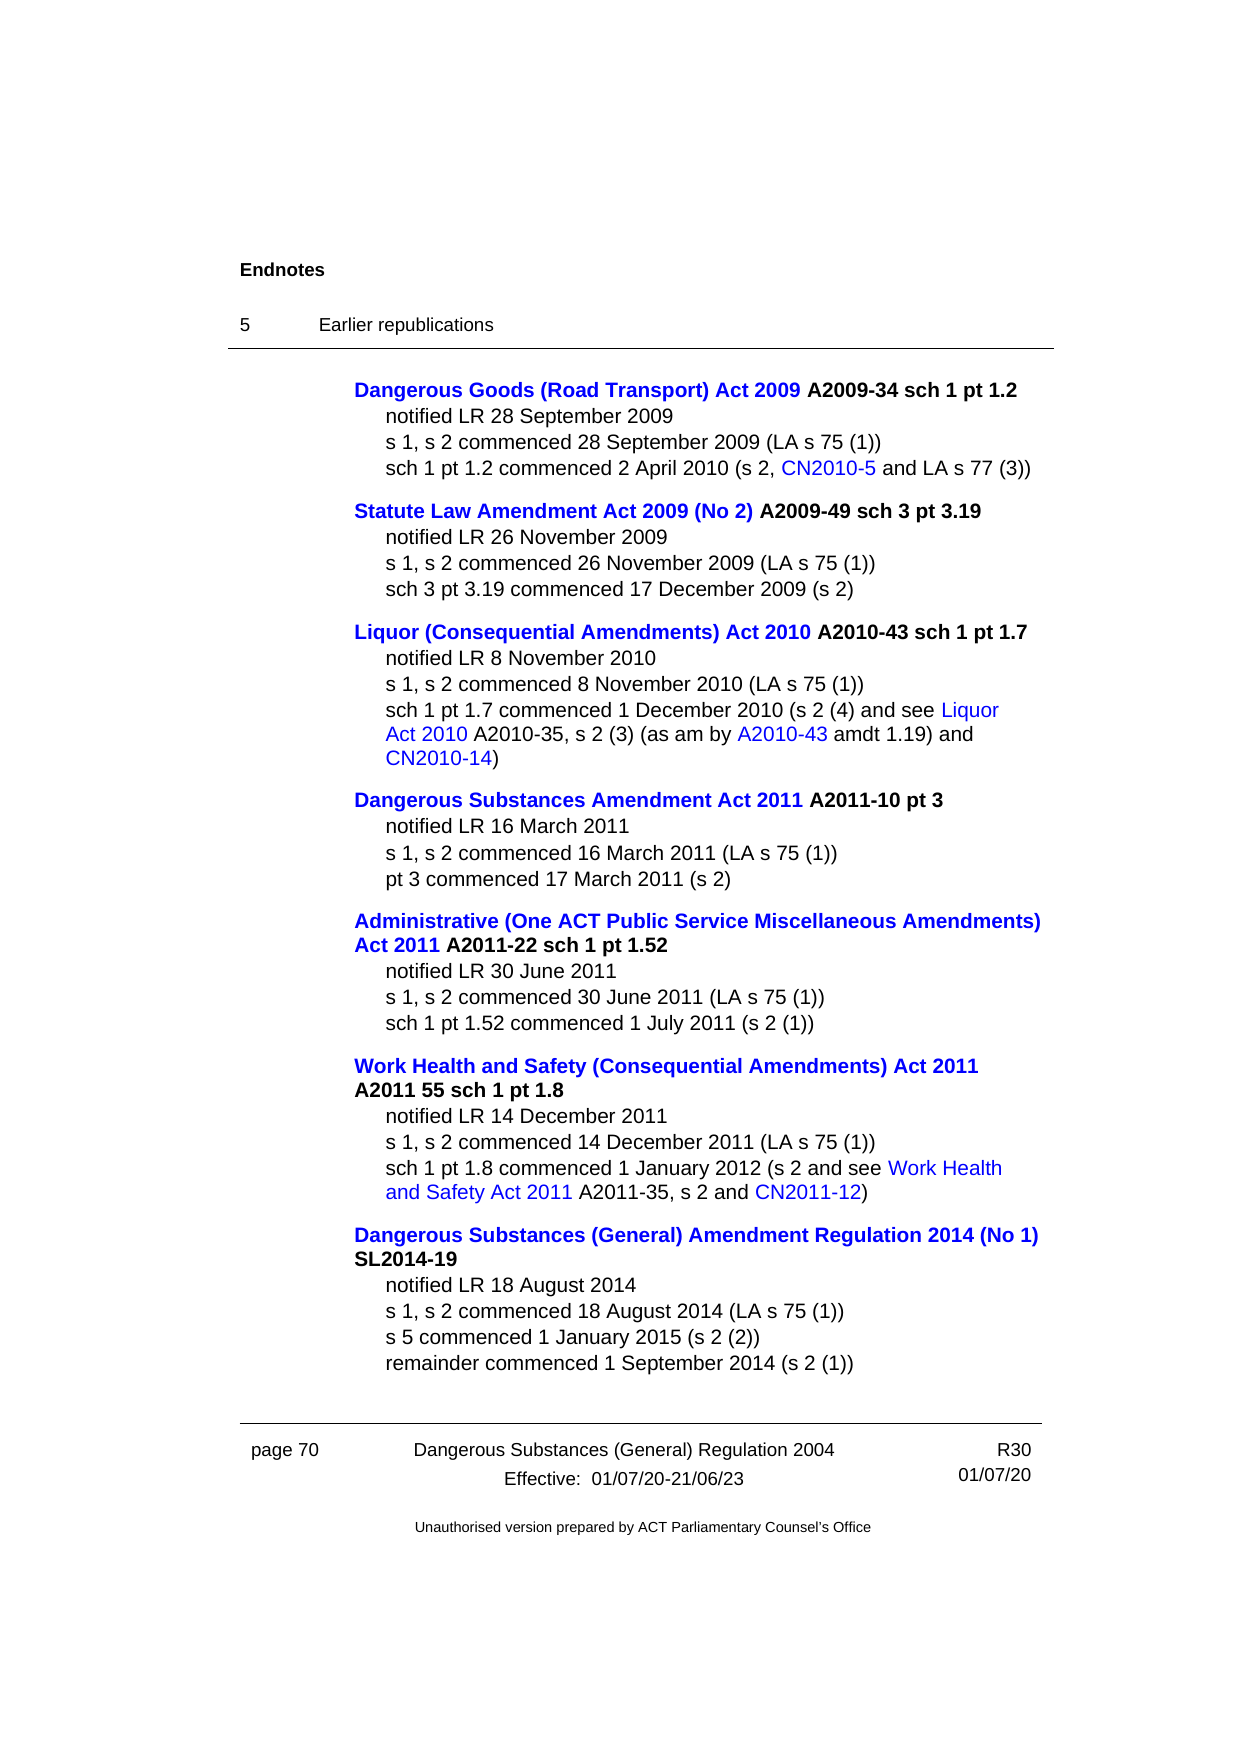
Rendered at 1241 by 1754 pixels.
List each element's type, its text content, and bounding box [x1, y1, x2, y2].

text notified LR 14 December 2011 [385, 1104, 1042, 1128]
text pt 3 commenced 17 March 2011 (s 2) [385, 866, 1042, 890]
text s 1, s 2 commenced 30 June 2011 (LA s 75 (1)) [385, 985, 1042, 1009]
text notified LR 30 June 2011 [385, 959, 1042, 983]
text Work Health and Safety (Consequential Amendments) Act 2011 A2011 55 sch 1 pt 1.8 [354, 1054, 1042, 1102]
text notified LR 28 September 2009 [385, 404, 1042, 428]
text Liquor (Consequential Amendments) Act 2010 A2010-43 sch 1 pt 1.7 [354, 619, 1042, 643]
text Administrative (One ACT Public Service Miscellaneous Amendments) Act 2011 A2011-22 sch 1 pt 1.52 [354, 909, 1042, 957]
text s 1, s 2 commenced 16 March 2011 (LA s 75 (1)) [385, 840, 1042, 864]
text s 1, s 2 commenced 8 November 2010 (LA s 75 (1)) [385, 672, 1042, 696]
text s 1, s 2 commenced 28 September 2009 (LA s 75 (1)) [385, 430, 1042, 454]
text Dangerous Substances (General) Amendment Regulation 2014 (No 1) SL2014-19 [354, 1223, 1042, 1271]
text sch 1 pt 1.7 commenced 1 December 2010 (s 2 (4) and see Liquor Act 2010 A2010-35, s 2 (3) (as am by A2010-43 amdt 1.19) and CN2010-14) [385, 698, 1042, 769]
text Dangerous Goods (Road Transport) Act 2009 A2009-34 sch 1 pt 1.2 [354, 378, 1042, 402]
text notified LR 18 August 2014 [385, 1273, 1042, 1297]
text s 5 commenced 1 January 2015 (s 2 (2)) [385, 1325, 1042, 1349]
text Statute Law Amendment Act 2009 (No 2) A2009-49 sch 3 pt 3.19 [354, 499, 1042, 523]
text remainder commenced 1 September 2014 (s 2 (1)) [385, 1351, 1042, 1375]
text notified LR 8 November 2010 [385, 646, 1042, 669]
text s 1, s 2 commenced 26 November 2009 (LA s 75 (1)) [385, 551, 1042, 575]
text sch 1 pt 1.52 commenced 1 July 2011 (s 2 (1)) [385, 1011, 1042, 1035]
text sch 1 pt 1.8 commenced 1 January 2012 (s 2 and see Work Health and Safety Act 2011 A2011-35, s 2 and CN2011-12) [385, 1156, 1042, 1204]
text sch 1 pt 1.2 commenced 2 April 2010 (s 2, CN2010-5 and LA s 77 (3)) [385, 456, 1042, 480]
text sch 3 pt 3.19 commenced 17 December 2009 (s 2) [385, 577, 1042, 601]
text Dangerous Substances Amendment Act 2011 A2011-10 pt 3 [354, 788, 1042, 812]
text s 1, s 2 commenced 14 December 2011 (LA s 75 (1)) [385, 1130, 1042, 1154]
text s 1, s 2 commenced 18 August 2014 (LA s 75 (1)) [385, 1299, 1042, 1323]
text notified LR 26 November 2009 [385, 525, 1042, 549]
text notified LR 16 March 2011 [385, 814, 1042, 838]
